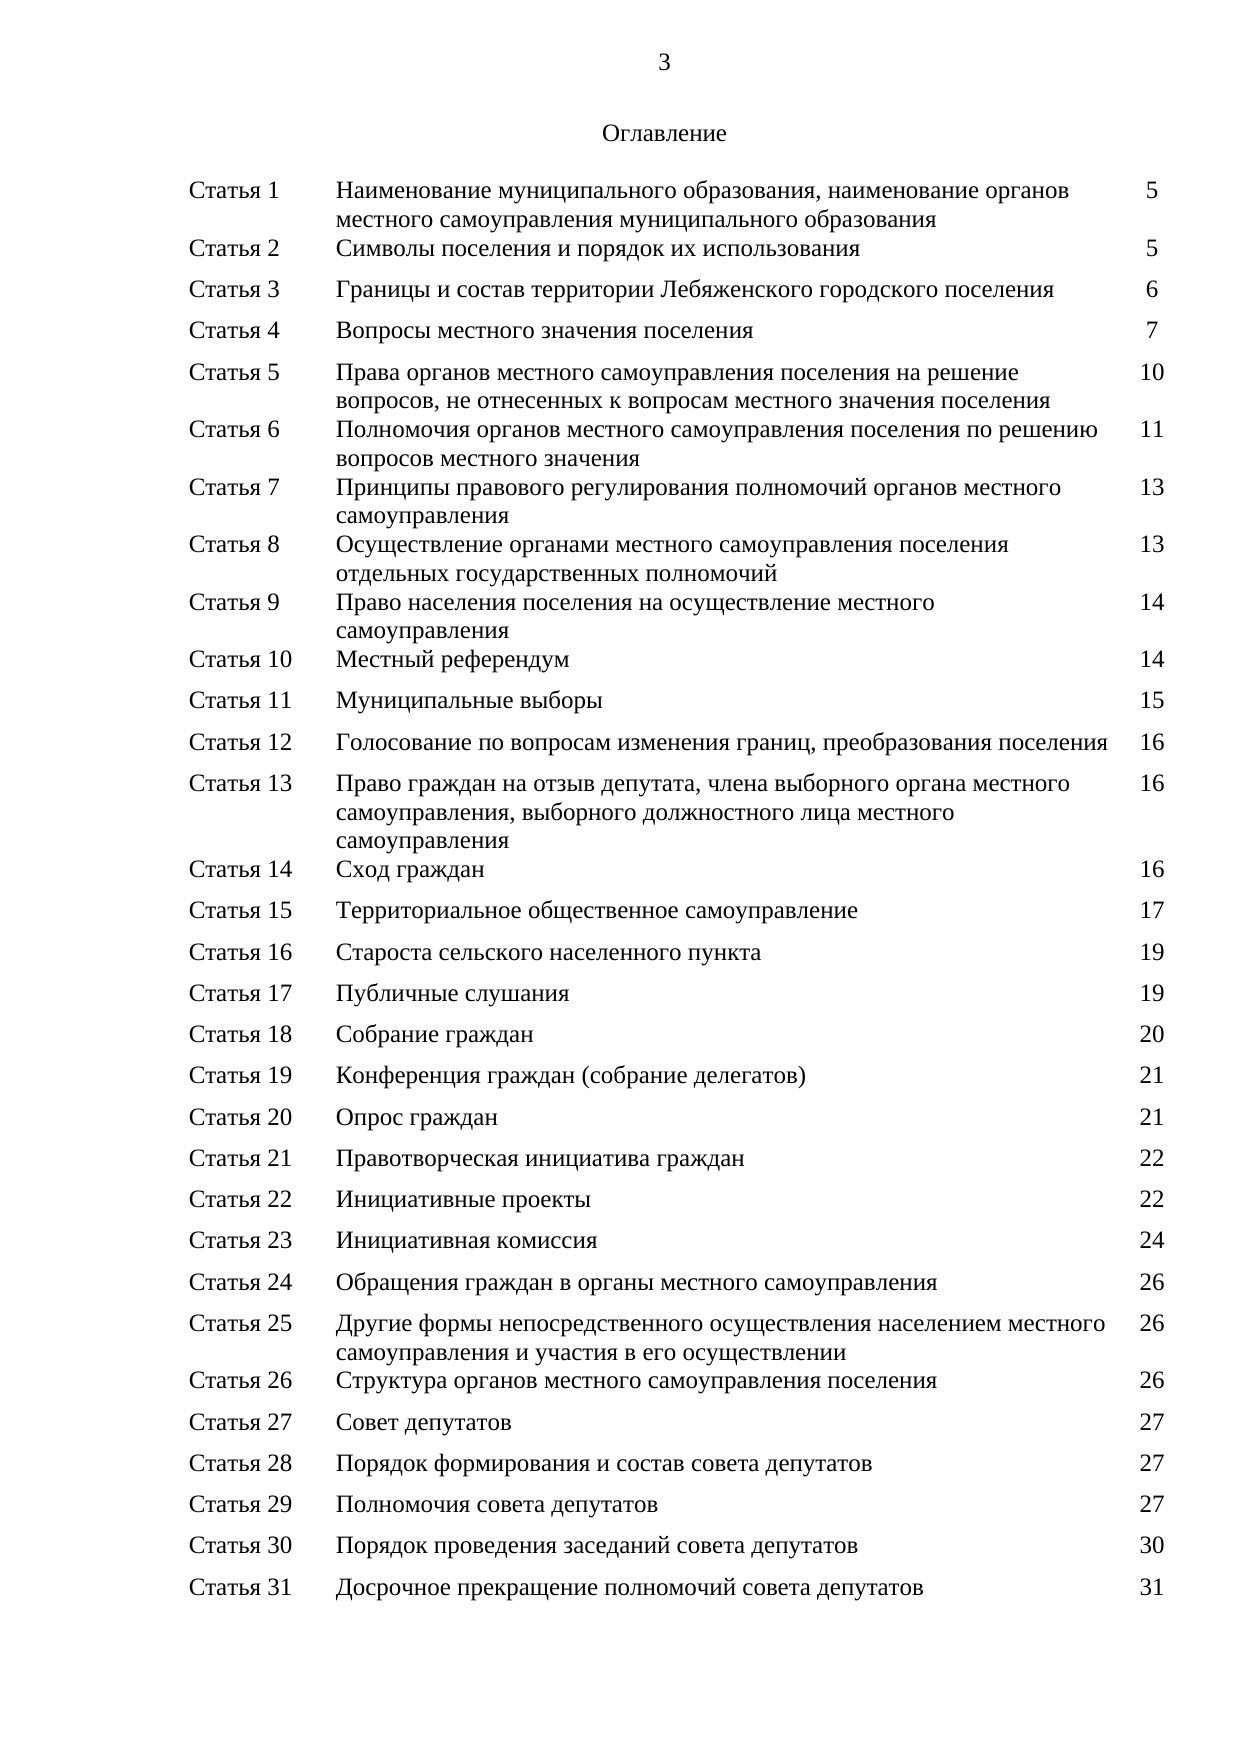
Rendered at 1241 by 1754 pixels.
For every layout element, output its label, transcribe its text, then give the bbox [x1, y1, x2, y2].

table_cell 16 [1126, 727, 1178, 768]
table_cell 27 [1126, 1489, 1178, 1531]
table_cell 19 [1126, 978, 1178, 1019]
table_cell Статья 7 [177, 472, 324, 529]
table_cell Территориальное общественное самоуправление [324, 896, 1126, 937]
table_cell Статья 30 [177, 1531, 324, 1572]
table_cell 26 [1126, 1267, 1178, 1308]
table_cell Статья 25 [177, 1308, 324, 1366]
table_header Наименование муниципального образования, наименование органов местного самоуправления муниципального образования [324, 176, 1126, 233]
table_cell 22 [1126, 1143, 1178, 1184]
table_cell Структура органов местного самоуправления поселения [324, 1366, 1126, 1407]
table_cell Инициативные проекты [324, 1184, 1126, 1226]
table_cell Статья 24 [177, 1267, 324, 1308]
table_cell 16 [1126, 768, 1178, 854]
table_cell 15 [1126, 686, 1178, 727]
table_cell 14 [1126, 644, 1178, 686]
table_cell Статья 19 [177, 1061, 324, 1102]
table_cell 30 [1126, 1531, 1178, 1572]
table_cell Статья 5 [177, 357, 324, 414]
table_cell 5 [1126, 233, 1178, 274]
table_cell Границы и состав территории Лебяженского городского поселения [324, 274, 1126, 316]
table_cell Статья 12 [177, 727, 324, 768]
table_cell Порядок проведения заседаний совета депутатов [324, 1531, 1126, 1572]
table_cell Право граждан на отзыв депутата, члена выборного органа местного самоуправления, выборного должностного лица местного самоуправления [324, 768, 1126, 854]
table_cell Статья 31 [177, 1572, 324, 1613]
table_cell Статья 3 [177, 274, 324, 316]
table_cell 22 [1126, 1184, 1178, 1226]
table_cell Статья 28 [177, 1448, 324, 1489]
table_cell Статья 4 [177, 316, 324, 357]
table_cell Инициативная комиссия [324, 1226, 1126, 1267]
table_cell 21 [1126, 1061, 1178, 1102]
table_cell Полномочия совета депутатов [324, 1489, 1126, 1531]
table_cell Осуществление органами местного самоуправления поселения отдельных государственных полномочий [324, 529, 1126, 587]
table_cell Статья 13 [177, 768, 324, 854]
table_cell Статья 27 [177, 1407, 324, 1448]
table_cell Статья 20 [177, 1102, 324, 1143]
table_cell Собрание граждан [324, 1019, 1126, 1061]
table_cell Опрос граждан [324, 1102, 1126, 1143]
table_cell 24 [1126, 1226, 1178, 1267]
table_cell Символы поселения и порядок их использования [324, 233, 1126, 274]
table_cell Статья 16 [177, 937, 324, 978]
table_cell Другие формы непосредственного осуществления населением местного самоуправления и участия в его осуществлении [324, 1308, 1126, 1366]
table_cell 26 [1126, 1366, 1178, 1407]
table_cell Местный референдум [324, 644, 1126, 686]
table_cell 17 [1126, 896, 1178, 937]
table_cell Голосование по вопросам изменения границ, преобразования поселения [324, 727, 1126, 768]
table_cell Досрочное прекращение полномочий совета депутатов [324, 1572, 1126, 1613]
table_cell Сход граждан [324, 854, 1126, 896]
table_cell Статья 6 [177, 414, 324, 472]
table_cell 19 [1126, 937, 1178, 978]
table_cell Право населения поселения на осуществление местного самоуправления [324, 587, 1126, 644]
table_cell 27 [1126, 1407, 1178, 1448]
table_cell Права органов местного самоуправления поселения на решение вопросов, не отнесенных к вопросам местного значения поселения [324, 357, 1126, 414]
table_cell Порядок формирования и состав совета депутатов [324, 1448, 1126, 1489]
table_cell 11 [1126, 414, 1178, 472]
table_cell Статья 29 [177, 1489, 324, 1531]
table_cell 21 [1126, 1102, 1178, 1143]
table_cell Статья 21 [177, 1143, 324, 1184]
table_cell Статья 18 [177, 1019, 324, 1061]
table_cell Статья 26 [177, 1366, 324, 1407]
table_cell 26 [1126, 1308, 1178, 1366]
table_cell 16 [1126, 854, 1178, 896]
table_cell 7 [1126, 316, 1178, 357]
table_cell 27 [1126, 1448, 1178, 1489]
table_cell Муниципальные выборы [324, 686, 1126, 727]
table_cell 13 [1126, 529, 1178, 587]
table_cell 10 [1126, 357, 1178, 414]
table_cell Полномочия органов местного самоуправления поселения по решению вопросов местного значения [324, 414, 1126, 472]
table_cell Правотворческая инициатива граждан [324, 1143, 1126, 1184]
table_cell Статья 15 [177, 896, 324, 937]
table_header Статья 1 [177, 176, 324, 233]
table_cell 14 [1126, 587, 1178, 644]
table_cell Вопросы местного значения поселения [324, 316, 1126, 357]
table_cell Статья 14 [177, 854, 324, 896]
table_cell Статья 8 [177, 529, 324, 587]
table_cell Статья 22 [177, 1184, 324, 1226]
table_cell Обращения граждан в органы местного самоуправления [324, 1267, 1126, 1308]
table_cell Конференция граждан (собрание делегатов) [324, 1061, 1126, 1102]
table_cell Статья 23 [177, 1226, 324, 1267]
table_cell Статья 10 [177, 644, 324, 686]
table_cell 13 [1126, 472, 1178, 529]
table_cell Публичные слушания [324, 978, 1126, 1019]
table_header 5 [1126, 176, 1178, 233]
table_cell Статья 11 [177, 686, 324, 727]
table_cell 20 [1126, 1019, 1178, 1061]
table_cell Статья 9 [177, 587, 324, 644]
table_cell Совет депутатов [324, 1407, 1126, 1448]
table_cell Принципы правового регулирования полномочий органов местного самоуправления [324, 472, 1126, 529]
table_cell Статья 17 [177, 978, 324, 1019]
text Оглавление [177, 118, 1152, 147]
table_cell 6 [1126, 274, 1178, 316]
table_cell Статья 2 [177, 233, 324, 274]
table_cell Староста сельского населенного пункта [324, 937, 1126, 978]
table_cell 31 [1126, 1572, 1178, 1613]
